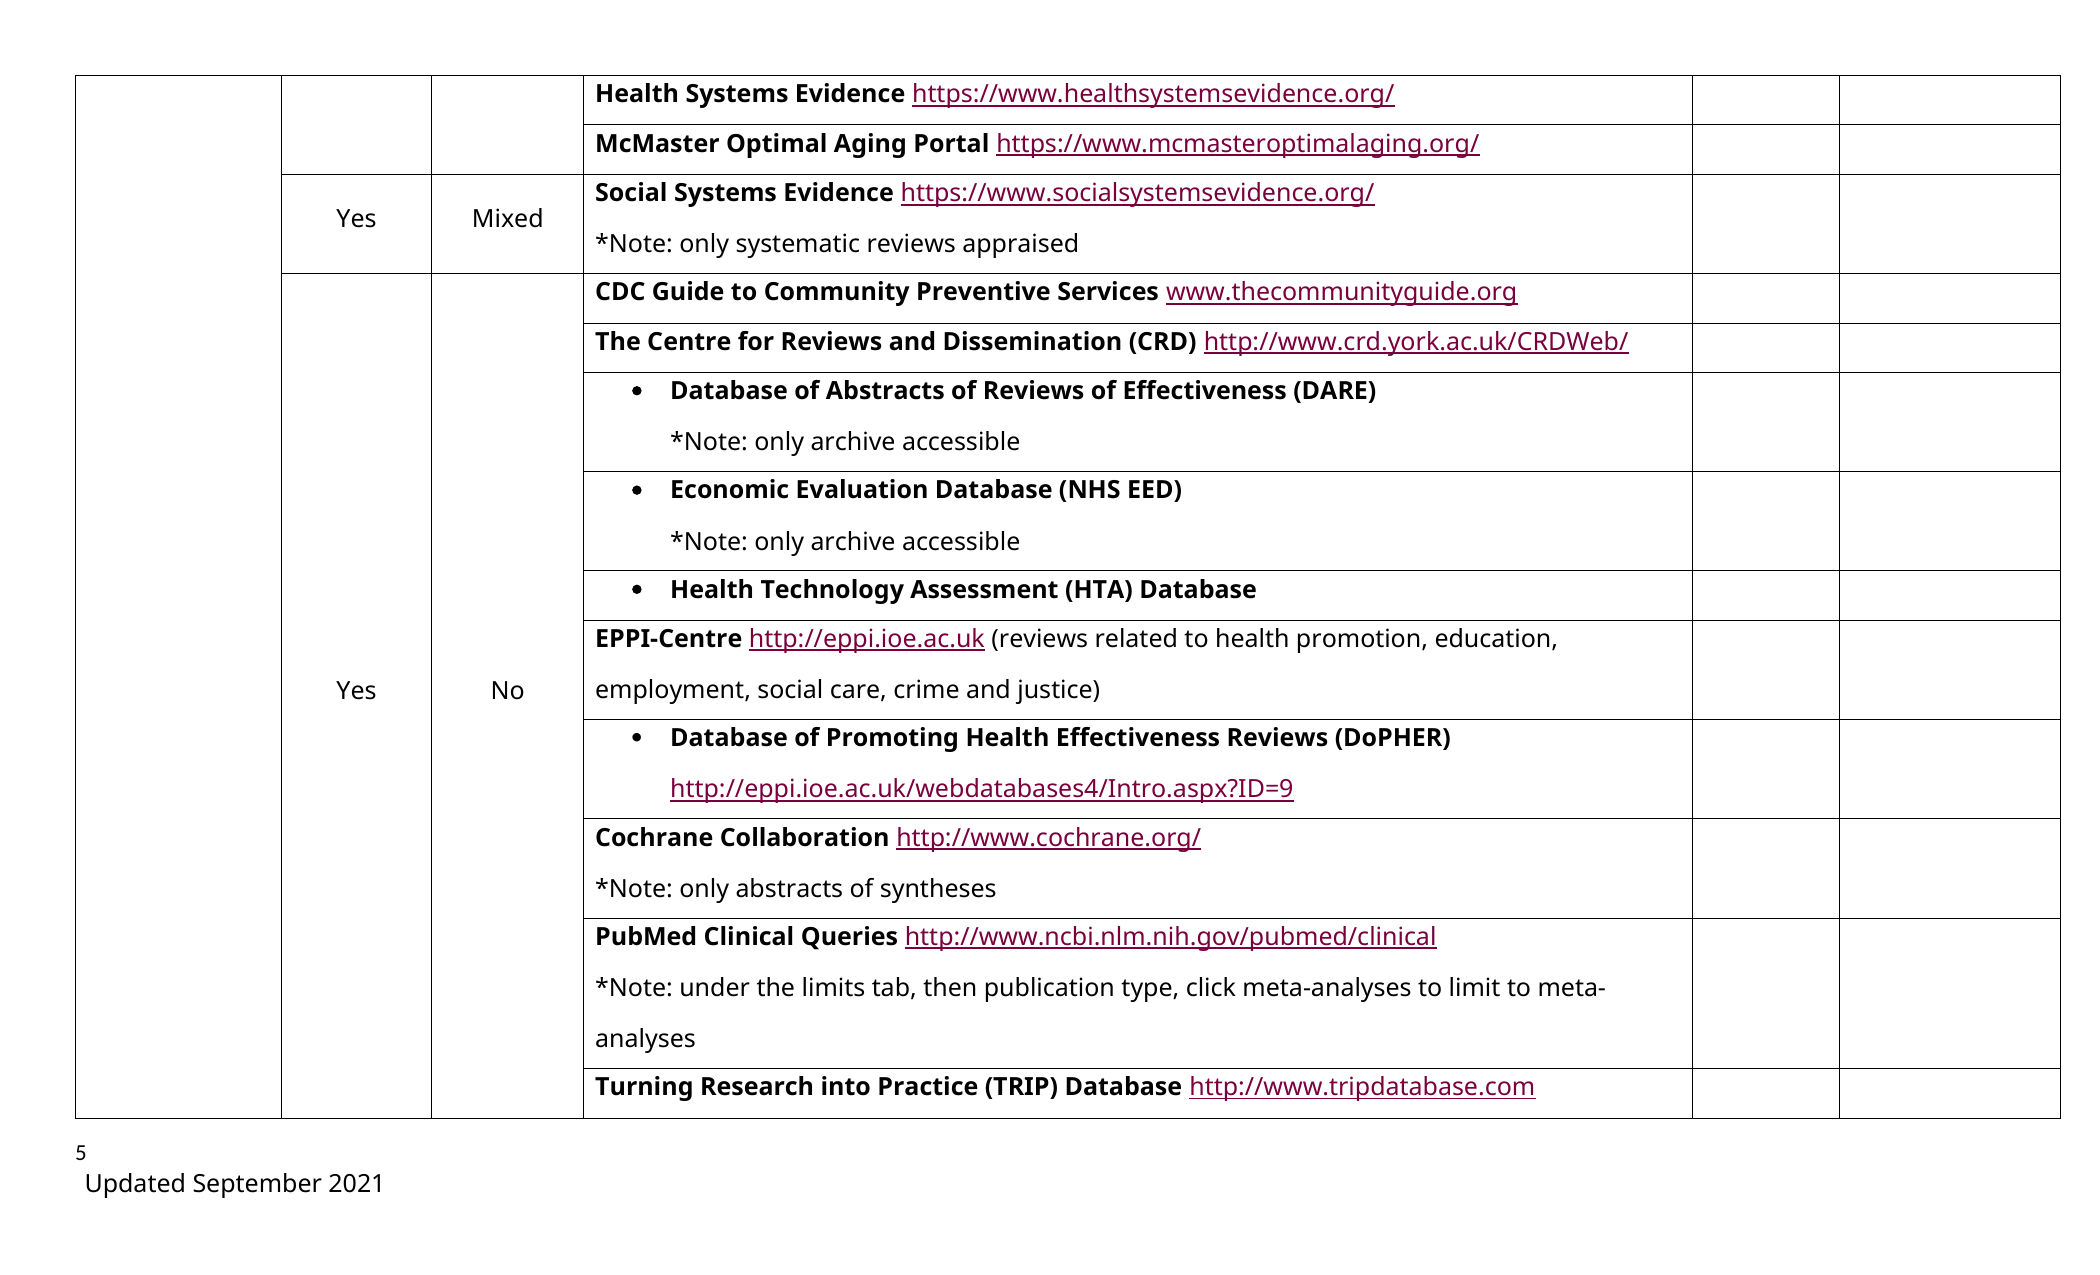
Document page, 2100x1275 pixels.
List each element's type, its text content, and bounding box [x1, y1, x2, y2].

table_cell Yes [282, 175, 431, 273]
table_cell [1693, 720, 1839, 818]
table_cell Health Systems Evidence https://www.healthsystemsevidence.org/ [584, 76, 1692, 124]
table_cell [1840, 1069, 2060, 1118]
table_cell [1693, 621, 1839, 719]
table_cell The Centre for Reviews and Dissemination (CRD) http://www.crd.york.ac.uk/CRDWeb/ [584, 324, 1692, 372]
table_cell [1693, 1069, 1839, 1118]
table_cell [1840, 125, 2060, 174]
table_cell Mixed [432, 175, 583, 273]
table_cell No [432, 274, 583, 1118]
table_cell [1840, 76, 2060, 124]
table_cell [1693, 571, 1839, 620]
table_cell [1693, 472, 1839, 570]
table_cell [1840, 472, 2060, 570]
table_cell [1840, 819, 2060, 917]
table_cell [1693, 819, 1839, 917]
table_cell Database of Promoting Health Effectiveness Reviews (DoPHER) http://eppi.ioe.ac.uk/webdatabases4/Intro.aspx?ID=9 [584, 720, 1692, 818]
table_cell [584, 1069, 1692, 1118]
table_cell [1693, 919, 1839, 1068]
table_cell [1840, 324, 2060, 372]
table_cell [1693, 76, 1839, 124]
table_cell [1840, 571, 2060, 620]
table_cell McMaster Optimal Aging Portal https://www.mcmasteroptimalaging.org/ [584, 125, 1692, 174]
table_cell [1840, 720, 2060, 818]
table_cell Social Systems Evidence https://www.socialsystemsevidence.org/ *Note: only systematic reviews appraised [584, 175, 1692, 273]
table_cell Health Technology Assessment (HTA) Database [584, 571, 1692, 620]
table_cell Cochrane Collaboration http://www.cochrane.org/ *Note: only abstracts of syntheses [584, 819, 1692, 917]
table_cell [1693, 373, 1839, 471]
table_cell [1693, 324, 1839, 372]
table_cell [1840, 621, 2060, 719]
table_cell [1840, 373, 2060, 471]
table_cell [1840, 919, 2060, 1068]
table_cell [1840, 274, 2060, 322]
table_cell [1693, 274, 1839, 322]
table_cell [1840, 175, 2060, 273]
table_cell [1693, 175, 1839, 273]
table_cell PubMed Clinical Queries http://www.ncbi.nlm.nih.gov/pubmed/clinical *Note: under the limits tab, then publication type, click meta-analyses to limit to meta-analyses [584, 919, 1692, 1068]
table_cell Yes [282, 274, 431, 1118]
table_cell EPPI-Centre http://eppi.ioe.ac.uk (reviews related to health promotion, education, employment, social care, crime and justice) [584, 621, 1692, 719]
table_cell Economic Evaluation Database (NHS EED) *Note: only archive accessible [584, 472, 1692, 570]
table_cell Database of Abstracts of Reviews of Effectiveness (DARE) *Note: only archive accessible [584, 373, 1692, 471]
table_cell CDC Guide to Community Preventive Services www.thecommunityguide.org [584, 274, 1692, 322]
table_cell [1693, 125, 1839, 174]
